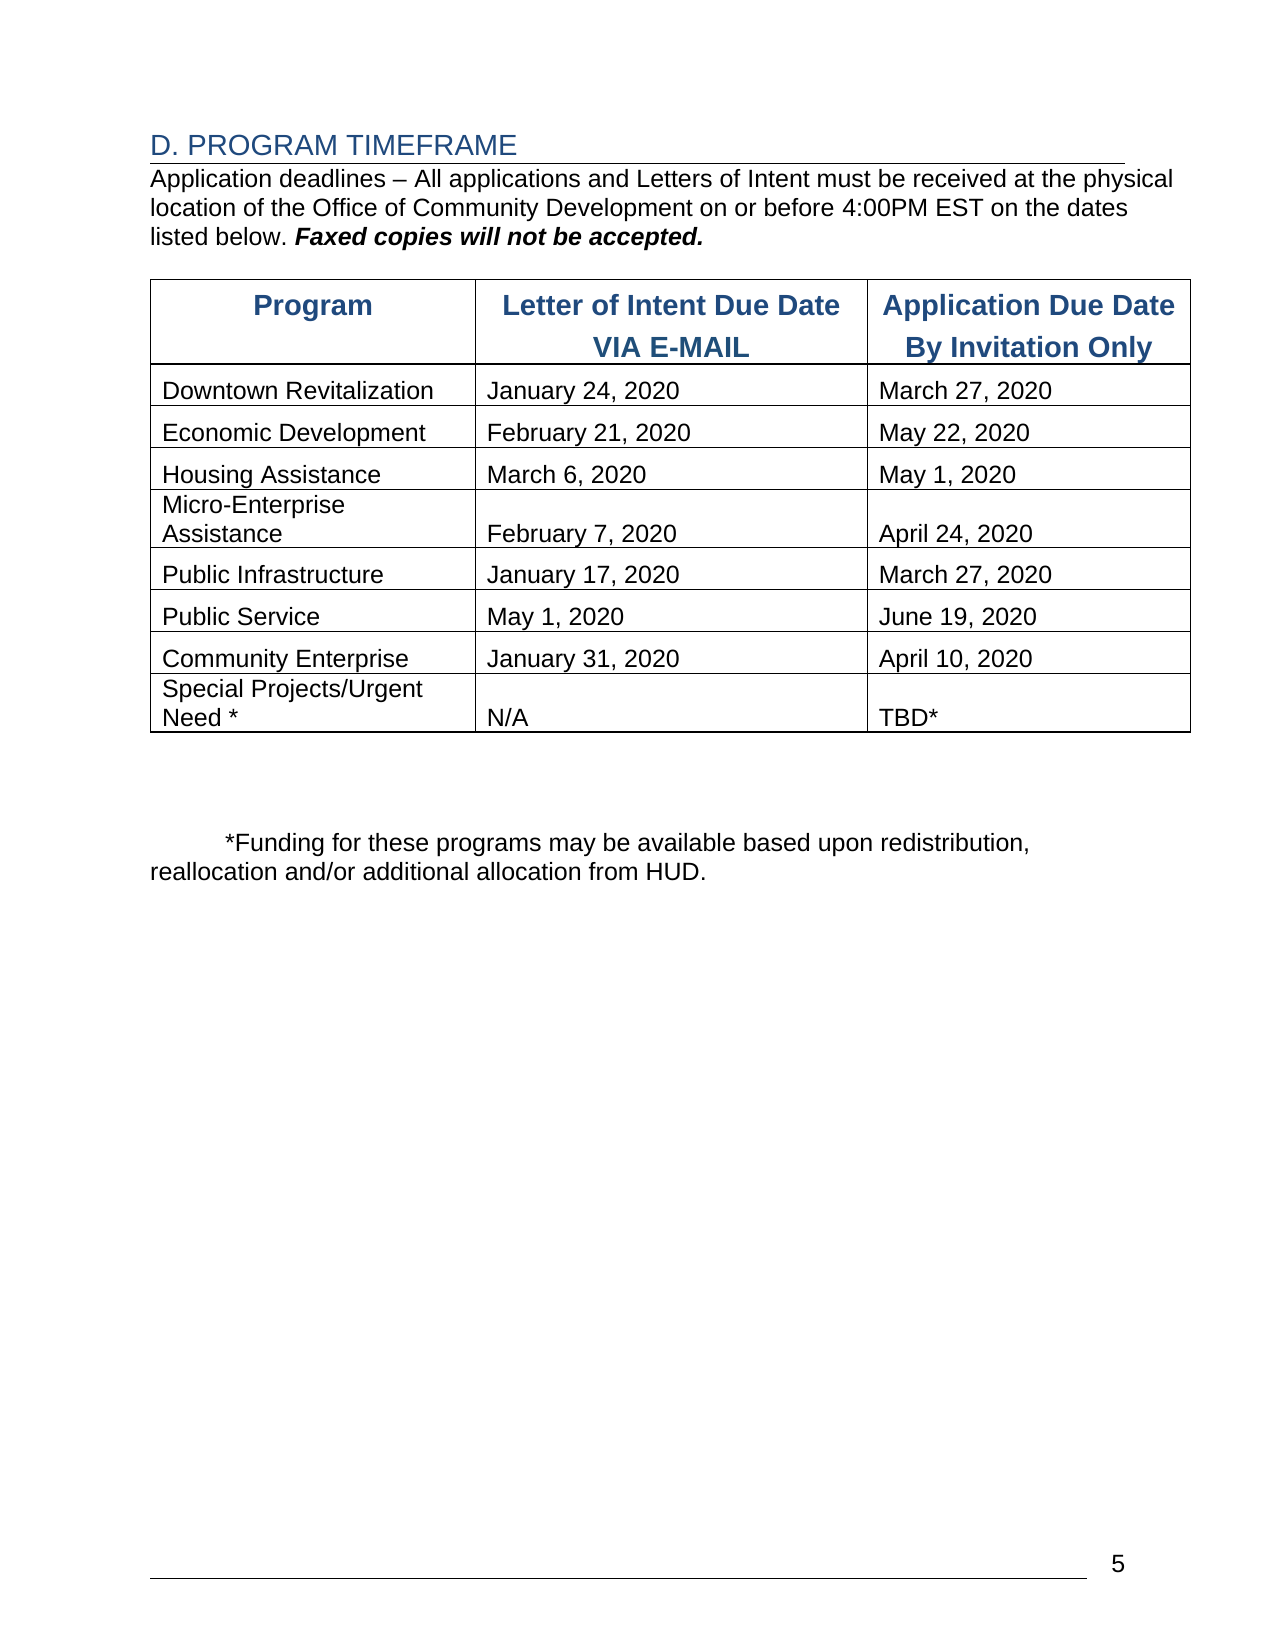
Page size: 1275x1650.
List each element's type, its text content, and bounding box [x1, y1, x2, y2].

table_cell Economic Development [151, 406, 475, 447]
table_cell February 21, 2020 [476, 406, 867, 447]
table_cell TBD* [868, 674, 1190, 731]
table_cell May 22, 2020 [868, 406, 1190, 447]
table_cell May 1, 2020 [868, 448, 1190, 489]
table_cell January 31, 2020 [476, 632, 867, 673]
table_cell March 6, 2020 [476, 448, 867, 489]
table_cell March 27, 2020 [868, 548, 1190, 589]
table_cell By Invitation Only [868, 321, 1190, 363]
table_cell Special Projects/Urgent Need * [151, 674, 475, 731]
table_cell January 17, 2020 [476, 548, 867, 589]
table_cell Public Infrastructure [151, 548, 475, 589]
table_cell Downtown Revitalization [151, 365, 475, 405]
table_header Application Due Date [868, 280, 1190, 321]
table_cell Micro-Enterprise Assistance [151, 490, 475, 547]
table_header Letter of Intent Due Date [476, 280, 867, 321]
table_cell Housing Assistance [151, 448, 475, 489]
table_header Program [151, 280, 475, 321]
table_cell June 19, 2020 [868, 590, 1190, 631]
table_cell Public Service [151, 590, 475, 631]
text *Funding for these programs may be available based upon redistribution, reallocation and/or additional allocation from HUD. [150, 828, 1125, 886]
table_cell Community Enterprise [151, 632, 475, 673]
table_cell March 27, 2020 [868, 365, 1190, 405]
text Application deadlines – All applications and Letters of Intent must be received at the physical location of the Office of Community Development on or before 4:00PM EST on the dates listed below. Faxed copies will not be accepted. [150, 164, 1191, 251]
table_cell January 24, 2020 [476, 365, 867, 405]
table_cell April 24, 2020 [868, 490, 1190, 547]
table_cell VIA E-MAIL [476, 321, 867, 363]
table_cell N/A [476, 674, 867, 731]
table_cell February 7, 2020 [476, 490, 867, 547]
table_cell [151, 321, 475, 363]
table_cell May 1, 2020 [476, 590, 867, 631]
subtitle D. PROGRAM TIMEFRAME [150, 128, 1125, 163]
table_cell April 10, 2020 [868, 632, 1190, 673]
